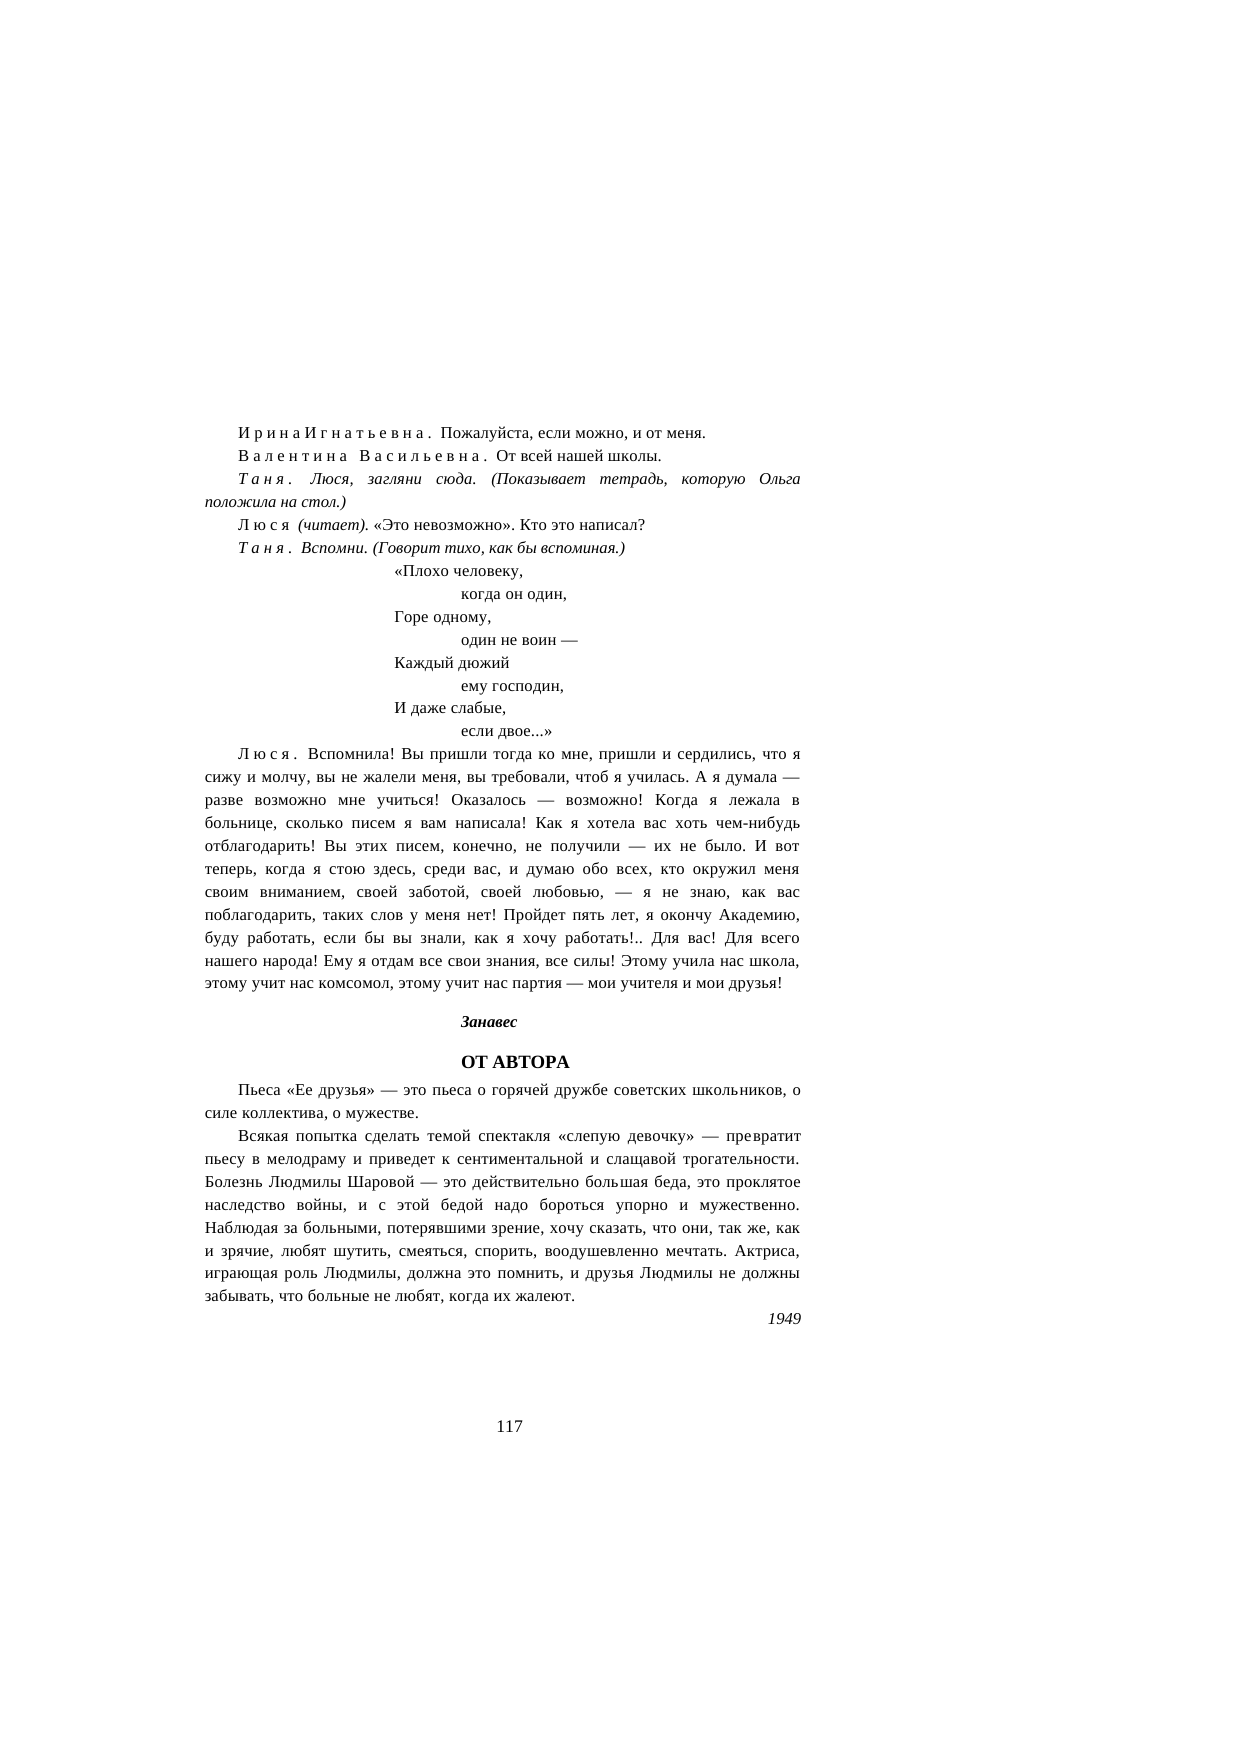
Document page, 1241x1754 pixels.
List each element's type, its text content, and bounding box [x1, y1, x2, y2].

text один не воин — [461, 627, 803, 650]
text 117 [496, 1418, 523, 1436]
text ему господин, [461, 673, 803, 696]
text когда он один, [461, 581, 803, 604]
text ОТ АВТОРА [461, 1035, 580, 1077]
text И даже слабые, [394, 696, 803, 718]
text Всякая попытка сделать темой спектакля «слепую девочку» — превратит пьесу в мелодраму и приведет к сентиментальной и слащавой трогательности. Болезнь Людмилы Шаровой — это действительно большая беда, это проклятое наследство войны, и с этой бедой надо бороться упорно и мужественно. Наблюдая за больными, потерявшими зрение, хочу сказать, что они, так же, как и зрячие, любят шутить, смеяться, спорить, воодушевленно мечтать. Актриса, играющая роль Людмилы, должна это помнить, и друзья Людмилы не должны забывать, что больные не любят, когда их жалеют. [204, 1123, 801, 1306]
text Таня. Вспомни. (Говорит тихо, как бы вспоминая.) [204, 535, 803, 558]
text Каждый дюжий [394, 650, 803, 673]
text если двое...» [461, 718, 803, 741]
text Валентина Васильевна. От всей нашей школы. [204, 443, 803, 466]
text Таня. Люся, загляни сюда. (Показывает тетрадь, которую Ольга положила на стол.) [204, 466, 801, 512]
text «Плохо человеку, [394, 558, 803, 581]
text Занавес [461, 993, 580, 1035]
text Пьеса «Ее друзья» — это пьеса о горячей дружбе советских школьников, о силе коллектива, о мужестве. [204, 1077, 801, 1123]
text ИринаИгнатьевна. Пожалуйста, если можно, и от меня. [204, 421, 803, 443]
text Люся (читает). «Это невозможно». Кто это написал? [204, 512, 803, 535]
text Люся. Вспомнила! Вы пришли тогда ко мне, пришли и сердились, что я сижу и молчу, вы не жалели меня, вы требовали, чтоб я училась. А я думала — разве возможно мне учиться! Оказалось — возможно! Когда я лежала в больнице, сколько писем я вам написала! Как я хотела вас хоть чем-нибудь отблагодарить! Вы этих писем, конечно, не получили — их не было. И вот теперь, когда я стою здесь, среди вас, и думаю обо всех, кто окружил меня своим вниманием, своей заботой, своей любовью, — я не знаю, как вас поблагодарить, таких слов у меня нет! Пройдет пять лет, я окончу Академию, буду работать, если бы вы знали, как я хочу работать!.. Для вас! Для всего нашего народа! Ему я отдам все свои знания, все силы! Этому учила нас школа, этому учит нас комсомол, этому учит нас партия — мои учителя и мои друзья! [204, 741, 801, 993]
text 1949 [202, 1306, 801, 1329]
text Горе одному, [394, 604, 803, 627]
